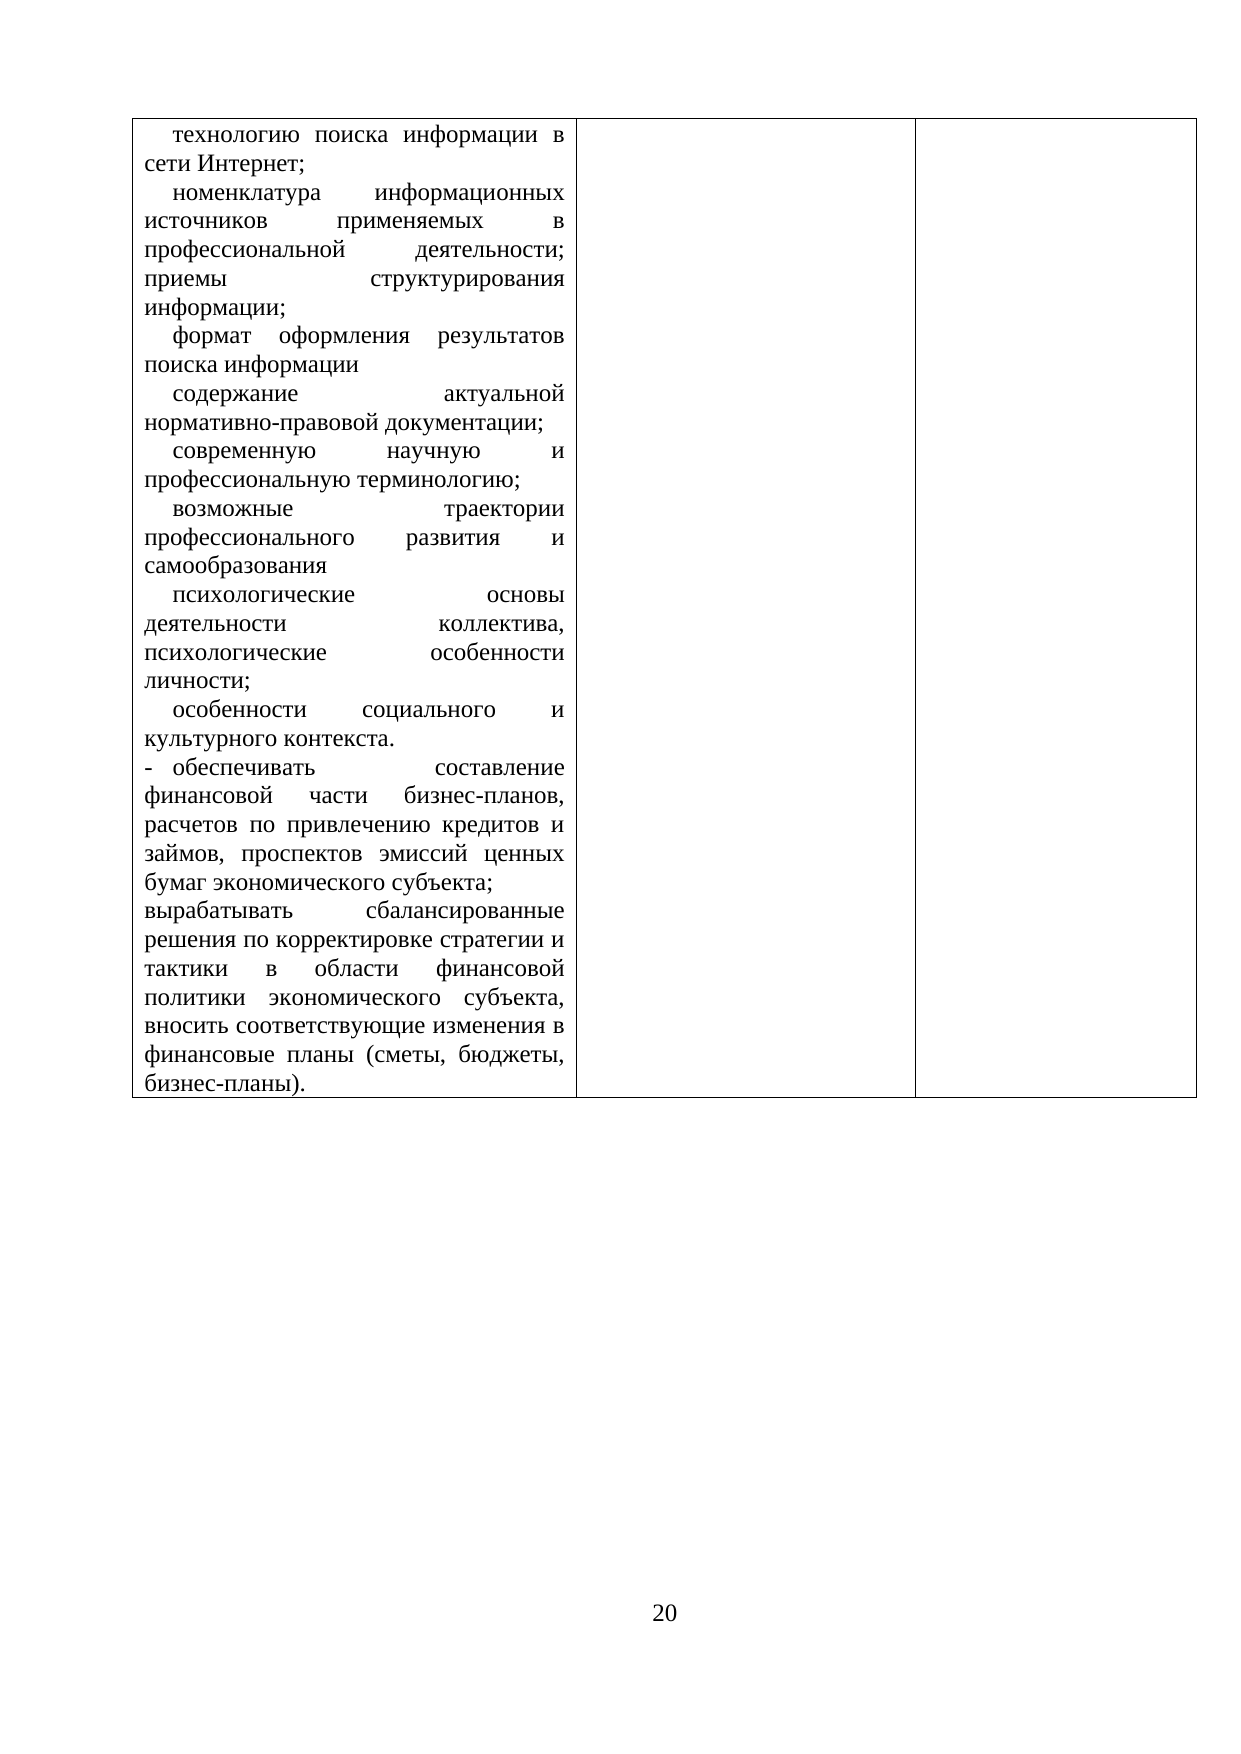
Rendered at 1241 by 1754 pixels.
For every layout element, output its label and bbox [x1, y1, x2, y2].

table_cell [916, 119, 1196, 1097]
